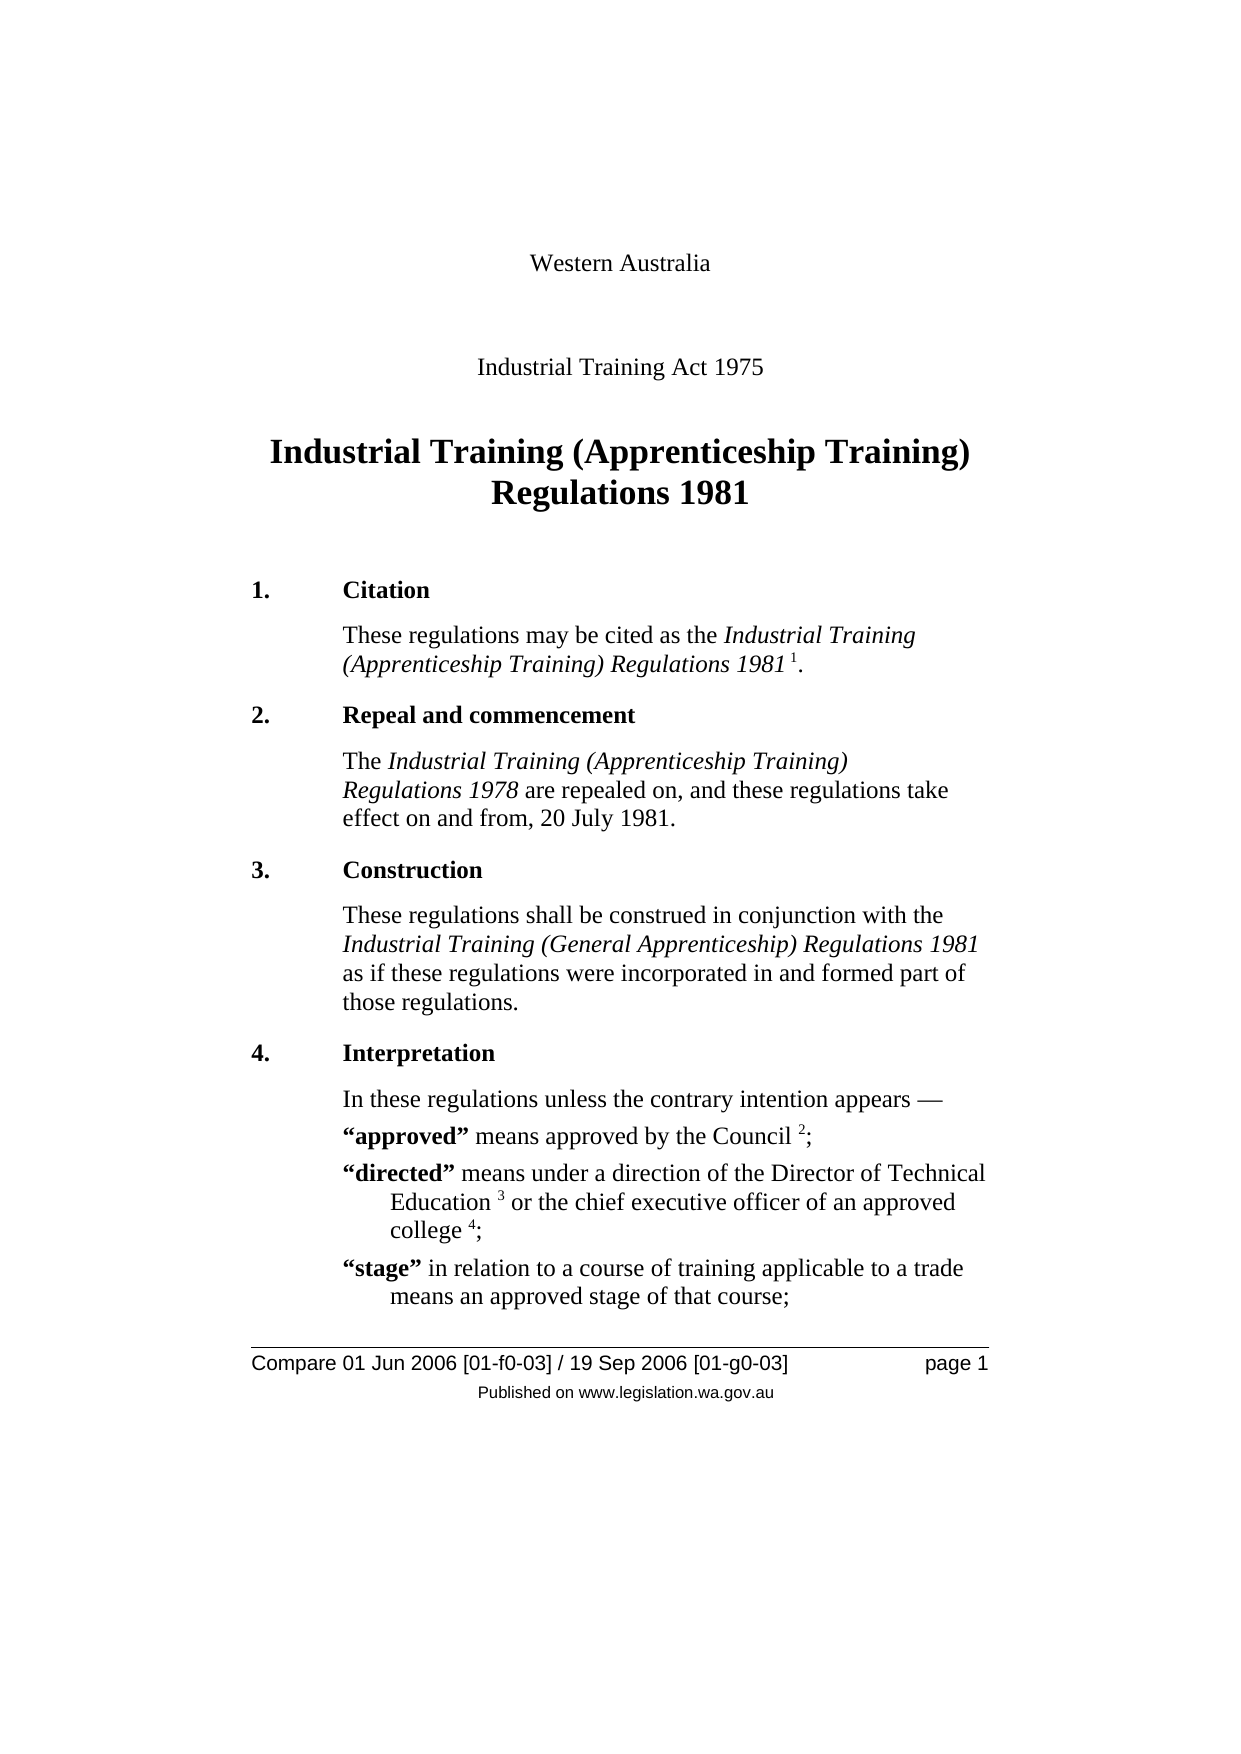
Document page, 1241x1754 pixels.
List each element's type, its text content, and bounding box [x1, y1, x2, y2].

subtitle 3. Construction [251, 855, 989, 884]
text “approved” means approved by the Council 2; [251, 1121, 989, 1150]
subtitle 2. Repeal and commencement [251, 701, 989, 729]
text Industrial Training (Apprenticeship Training) Regulations 1981 [251, 431, 989, 512]
text These regulations may be cited as the Industrial Training (Apprenticeship Training) Regulations 1981 1. [251, 620, 989, 678]
text These regulations shall be construed in conjunction with the Industrial Training (General Apprenticeship) Regulations 1981 as if these regulations were incorporated in and formed part of those regulations. [251, 901, 989, 1016]
text The Industrial Training (Apprenticeship Training) Regulations 1978 are repealed on, and these regulations take effect on and from, 20 July 1981. [251, 746, 989, 832]
text Industrial Training Act 1975 [251, 352, 989, 381]
text “stage” in relation to a course of training applicable to a trade means an approved stage of that course; [251, 1253, 989, 1310]
text “directed” means under a direction of the Director of Technical Education 3 or the chief executive officer of an approved college 4; [251, 1158, 989, 1244]
subtitle 4. Interpretation [251, 1038, 989, 1067]
text In these regulations unless the contrary intention appears — [251, 1084, 989, 1113]
subtitle 1. Citation [251, 575, 989, 603]
text Western Australia [251, 248, 989, 277]
